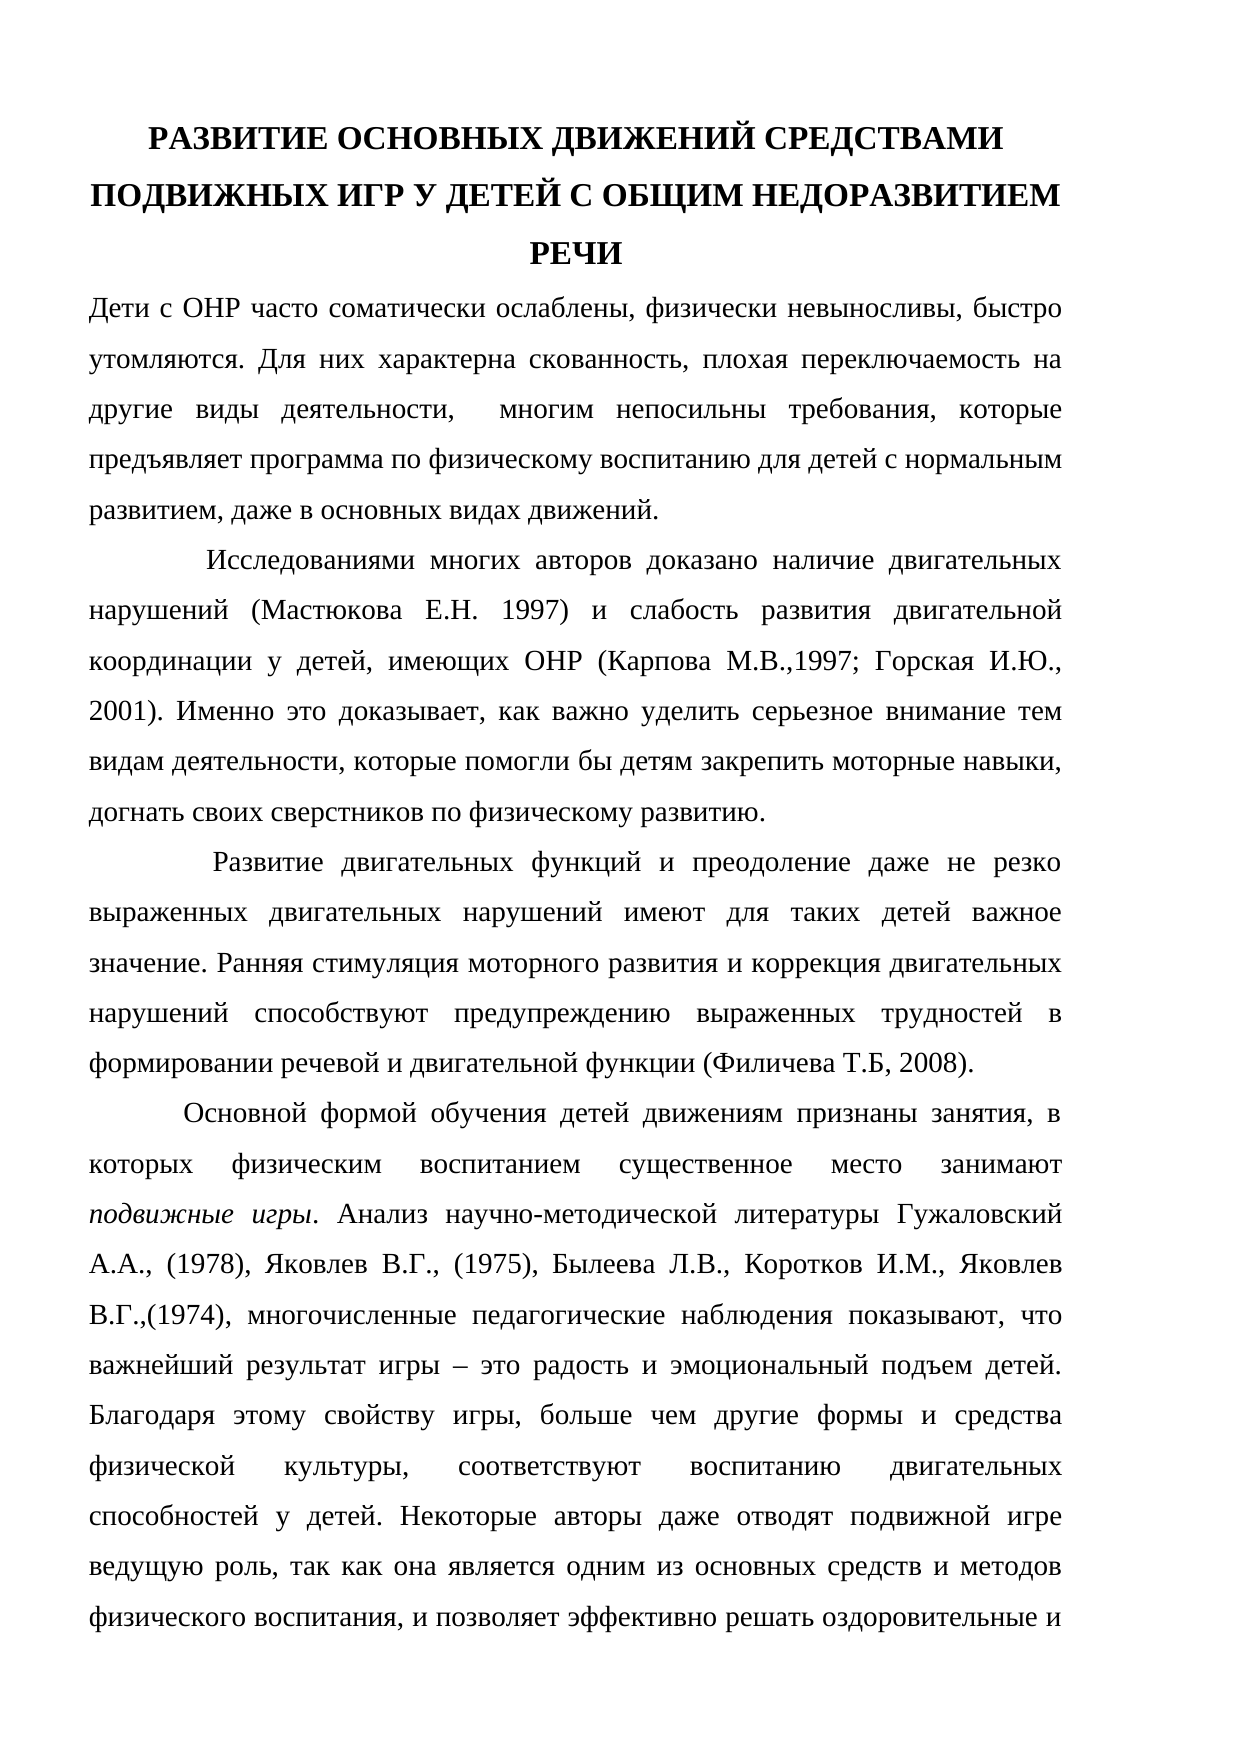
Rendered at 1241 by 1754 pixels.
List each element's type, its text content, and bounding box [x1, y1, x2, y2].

text Исследованиями многих авторов доказано наличие двигательных нарушений (Мастюкова Е.Н. 1997) и слабость развития двигательной координации у детей, имеющих ОНР (Карпова М.В.,1997; Горская И.Ю., 2001). Именно это доказывает, как важно уделить серьезное внимание тем видам деятельности, которые помогли бы детям закрепить моторные навыки, догнать своих сверстников по физическому развитию. [88, 542, 1063, 827]
text РАЗВИТИЕ ОСНОВНЫХ ДВИЖЕНИЙ СРЕДСТВАМИ ПОДВИЖНЫХ ИГР У ДЕТЕЙ С ОБЩИМ НЕДОРАЗВИТИЕМ РЕЧИ [88, 118, 1063, 271]
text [88, 1096, 1063, 1632]
text Развитие двигательных функций и преодоление даже не резко выраженных двигательных нарушений имеют для таких детей важное значение. Ранняя стимуляция моторного развития и коррекция двигательных нарушений способствуют предупреждению выраженных трудностей в формировании речевой и двигательной функции (Филичева Т.Б, 2008). [88, 844, 1063, 1079]
text Дети с ОНР часто соматически ослаблены, физически невыносливы, быстро утомляются. Для них характерна скованность, плохая переключаемость на другие виды деятельности, многим непосильны требования, которые предъявляет программа по физическому воспитанию для детей с нормальным развитием, даже в основных видах движений. [88, 291, 1063, 525]
